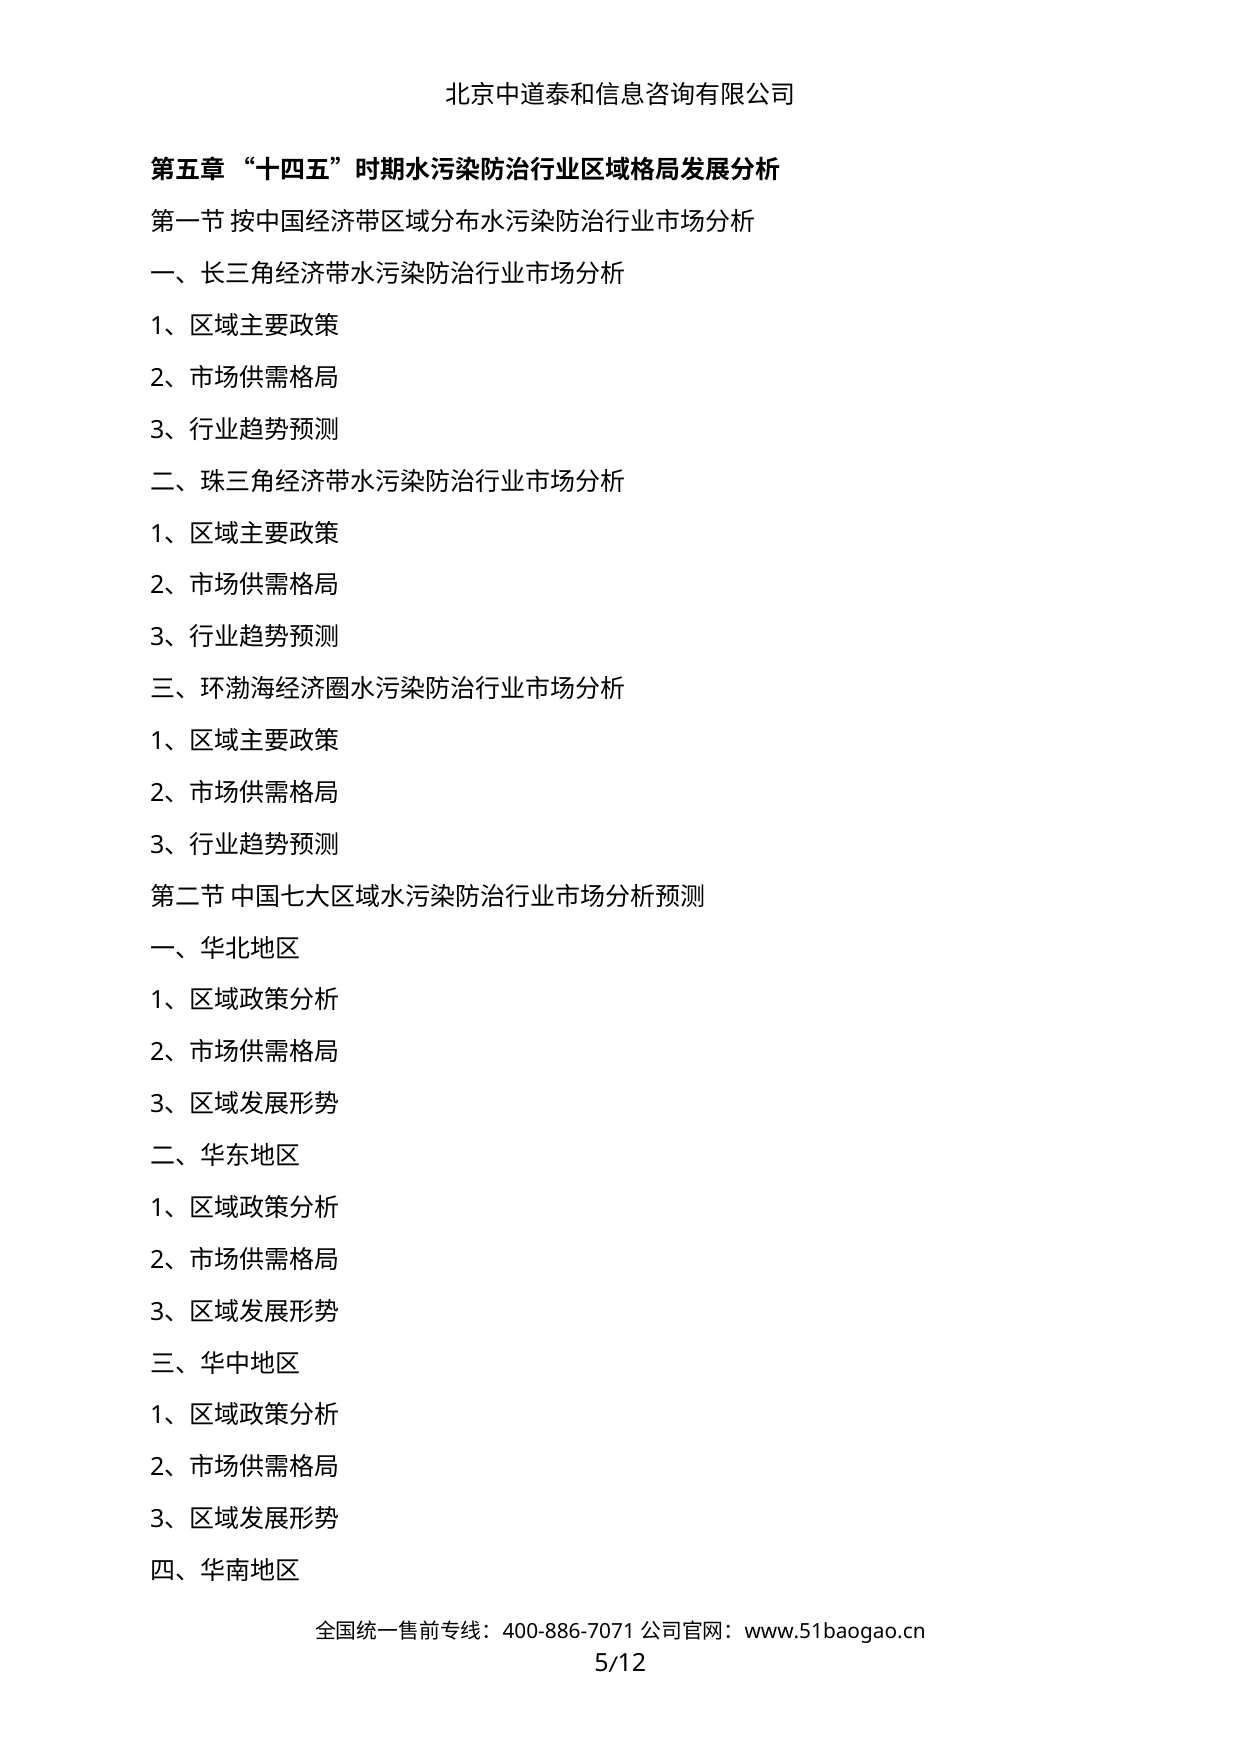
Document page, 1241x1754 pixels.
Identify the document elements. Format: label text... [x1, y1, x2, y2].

text 二、珠三角经济带水污染防治行业市场分析 [150, 461, 1090, 497]
text 3、行业趋势预测 [150, 617, 1090, 653]
text 3、区域发展形势 [150, 1291, 1090, 1327]
text 四、华南地区 [150, 1551, 1090, 1587]
text 1、区域主要政策 [150, 513, 1090, 549]
text 3、区域发展形势 [150, 1499, 1090, 1535]
text 2、市场供需格局 [150, 772, 1090, 809]
text 第二节 中国七大区域水污染防治行业市场分析预测 [150, 876, 1090, 912]
text 3、区域发展形势 [150, 1084, 1090, 1120]
text 2、市场供需格局 [150, 357, 1090, 394]
text 2、市场供需格局 [150, 1447, 1090, 1483]
text 三、华中地区 [150, 1343, 1090, 1379]
text 3、行业趋势预测 [150, 824, 1090, 861]
text 1、区域政策分析 [150, 1395, 1090, 1431]
text 2、市场供需格局 [150, 1239, 1090, 1276]
text 2、市场供需格局 [150, 1032, 1090, 1068]
text 2、市场供需格局 [150, 565, 1090, 601]
text 第一节 按中国经济带区域分布水污染防治行业市场分析 [150, 202, 1090, 238]
text 3、行业趋势预测 [150, 409, 1090, 446]
text 1、区域政策分析 [150, 1187, 1090, 1224]
text 三、环渤海经济圈水污染防治行业市场分析 [150, 669, 1090, 705]
text 1、区域主要政策 [150, 721, 1090, 757]
text 一、华北地区 [150, 928, 1090, 964]
text 二、华东地区 [150, 1136, 1090, 1172]
text 1、区域主要政策 [150, 306, 1090, 342]
text 一、长三角经济带水污染防治行业市场分析 [150, 254, 1090, 290]
text 第五章 “十四五”时期水污染防治行业区域格局发展分析 [150, 150, 1090, 186]
text 1、区域政策分析 [150, 980, 1090, 1016]
